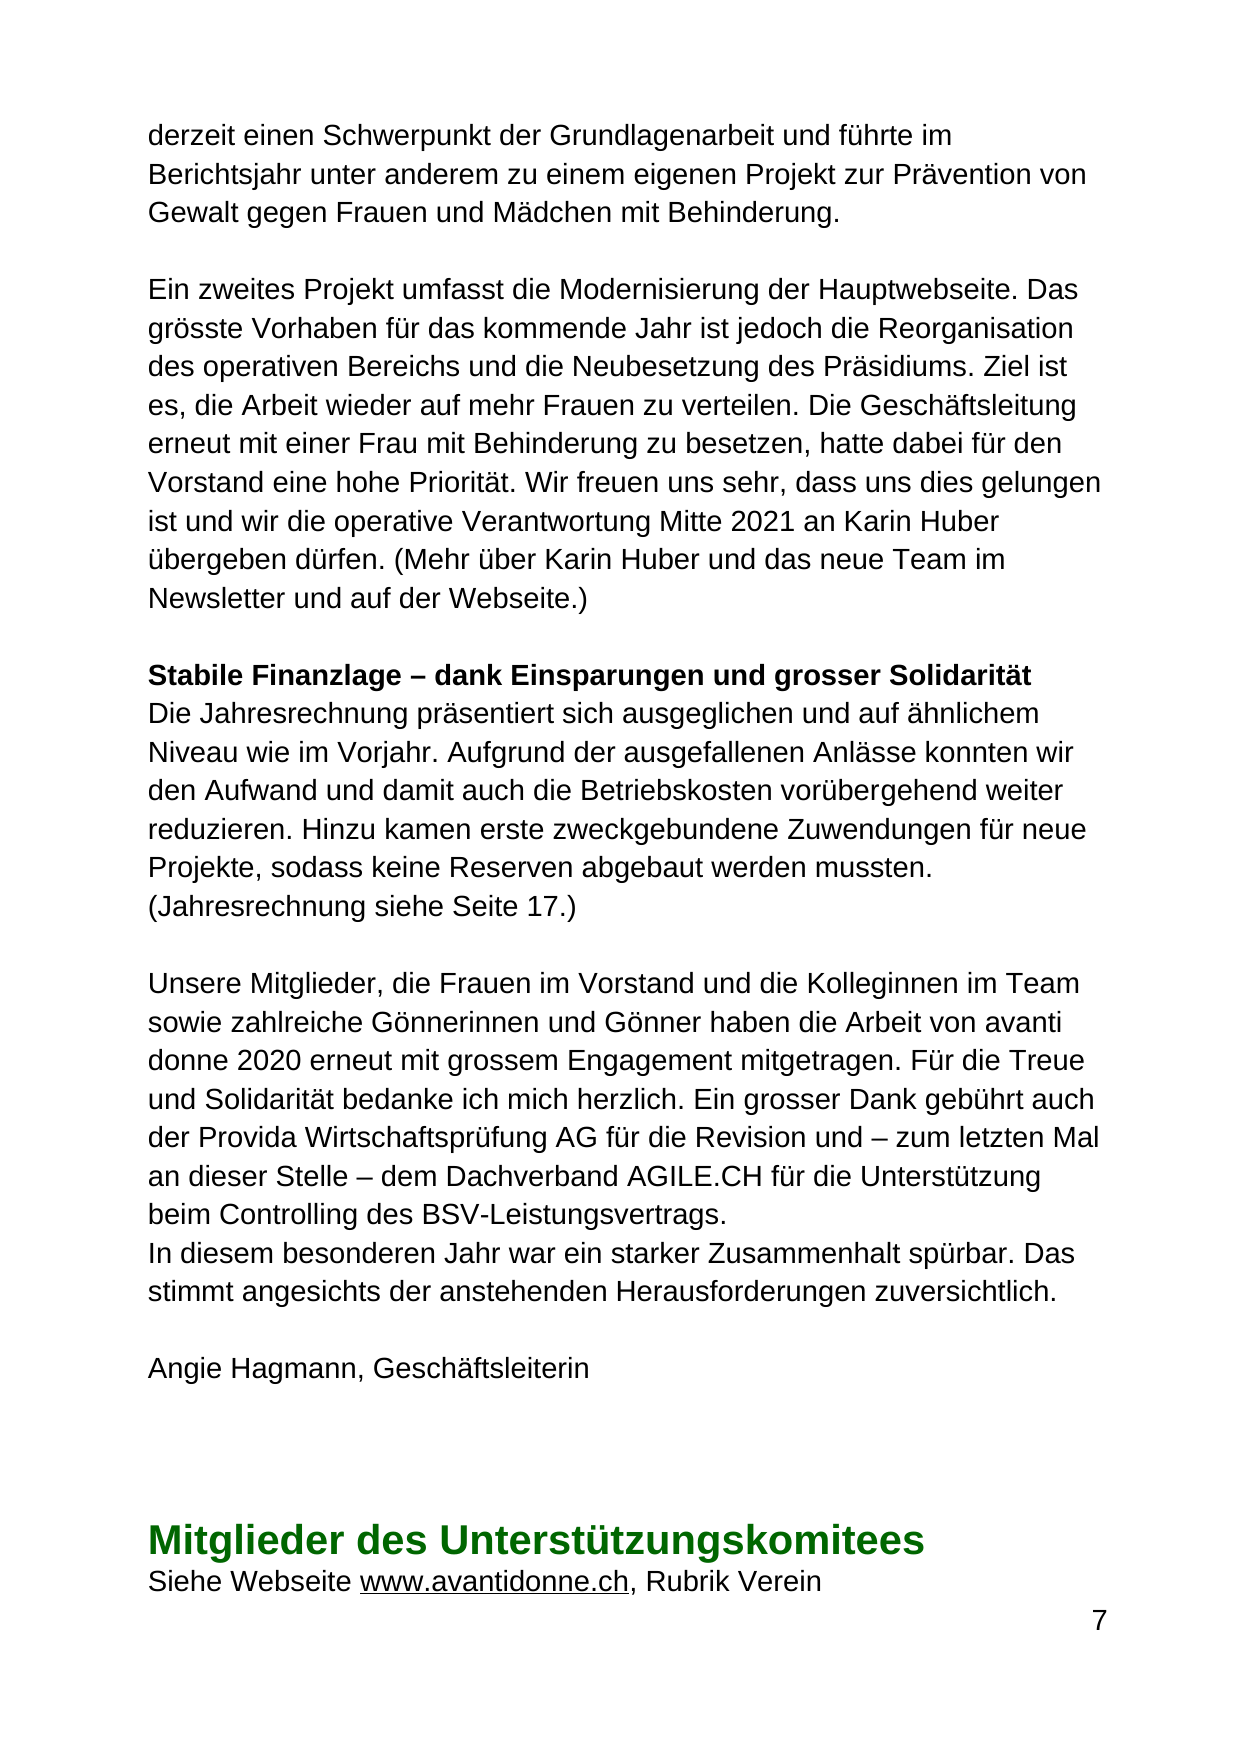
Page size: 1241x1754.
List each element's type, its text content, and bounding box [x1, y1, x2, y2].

text Siehe Webseite www.avantidonne.ch, Rubrik Verein [148, 1564, 1107, 1597]
subtitle Mitglieder des Unterstützungskomitees [148, 1516, 1107, 1564]
text In diesem besonderen Jahr war ein starker Zusammenhalt spürbar. Das stimmt angesichts der anstehenden Herausforderungen zuversichtlich. [148, 1236, 1107, 1308]
text Stabile Finanzlage – dank Einsparungen und grosser Solidarität [148, 658, 1107, 691]
text Angie Hagmann, Geschäftsleiterin [148, 1352, 1107, 1385]
text Ein zweites Projekt umfasst die Modernisierung der Hauptwebseite. Das grösste Vorhaben für das kommende Jahr ist jedoch die Reorganisation des operativen Bereichs und die Neubesetzung des Präsidiums. Ziel ist es, die Arbeit wieder auf mehr Frauen zu verteilen. Die Geschäftsleitung erneut mit einer Frau mit Behinderung zu besetzen, hatte dabei für den Vorstand eine hohe Priorität. Wir freuen uns sehr, dass uns dies gelungen ist und wir die operative Verantwortung Mitte 2021 an Karin Huber übergeben dürfen. (Mehr über Karin Huber und das neue Team im Newsletter und auf der Webseite.) [148, 272, 1107, 614]
text Unsere Mitglieder, die Frauen im Vorstand und die Kolleginnen im Team sowie zahlreiche Gönnerinnen und Gönner haben die Arbeit von avanti donne 2020 erneut mit grossem Engagement mitgetragen. Für die Treue und Solidarität bedanke ich mich herzlich. Ein grosser Dank gebührt auch der Provida Wirtschaftsprüfung AG für die Revision und – zum letzten Mal an dieser Stelle – dem Dachverband AGILE.CH für die Unterstützung beim Controlling des BSV-Leistungsvertrags. [148, 966, 1107, 1231]
text Die Jahresrechnung präsentiert sich ausgeglichen und auf ähnlichem Niveau wie im Vorjahr. Aufgrund der ausgefallenen Anlässe konnten wir den Aufwand und damit auch die Betriebskosten vorüber­gehend weiter reduzieren. Hinzu kamen erste zweckgebundene Zuwendungen für neue Projekte, sodass keine Reserven abgebaut werden mussten. (Jahresrechnung siehe Seite 17.) [148, 696, 1107, 923]
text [148, 118, 1107, 229]
